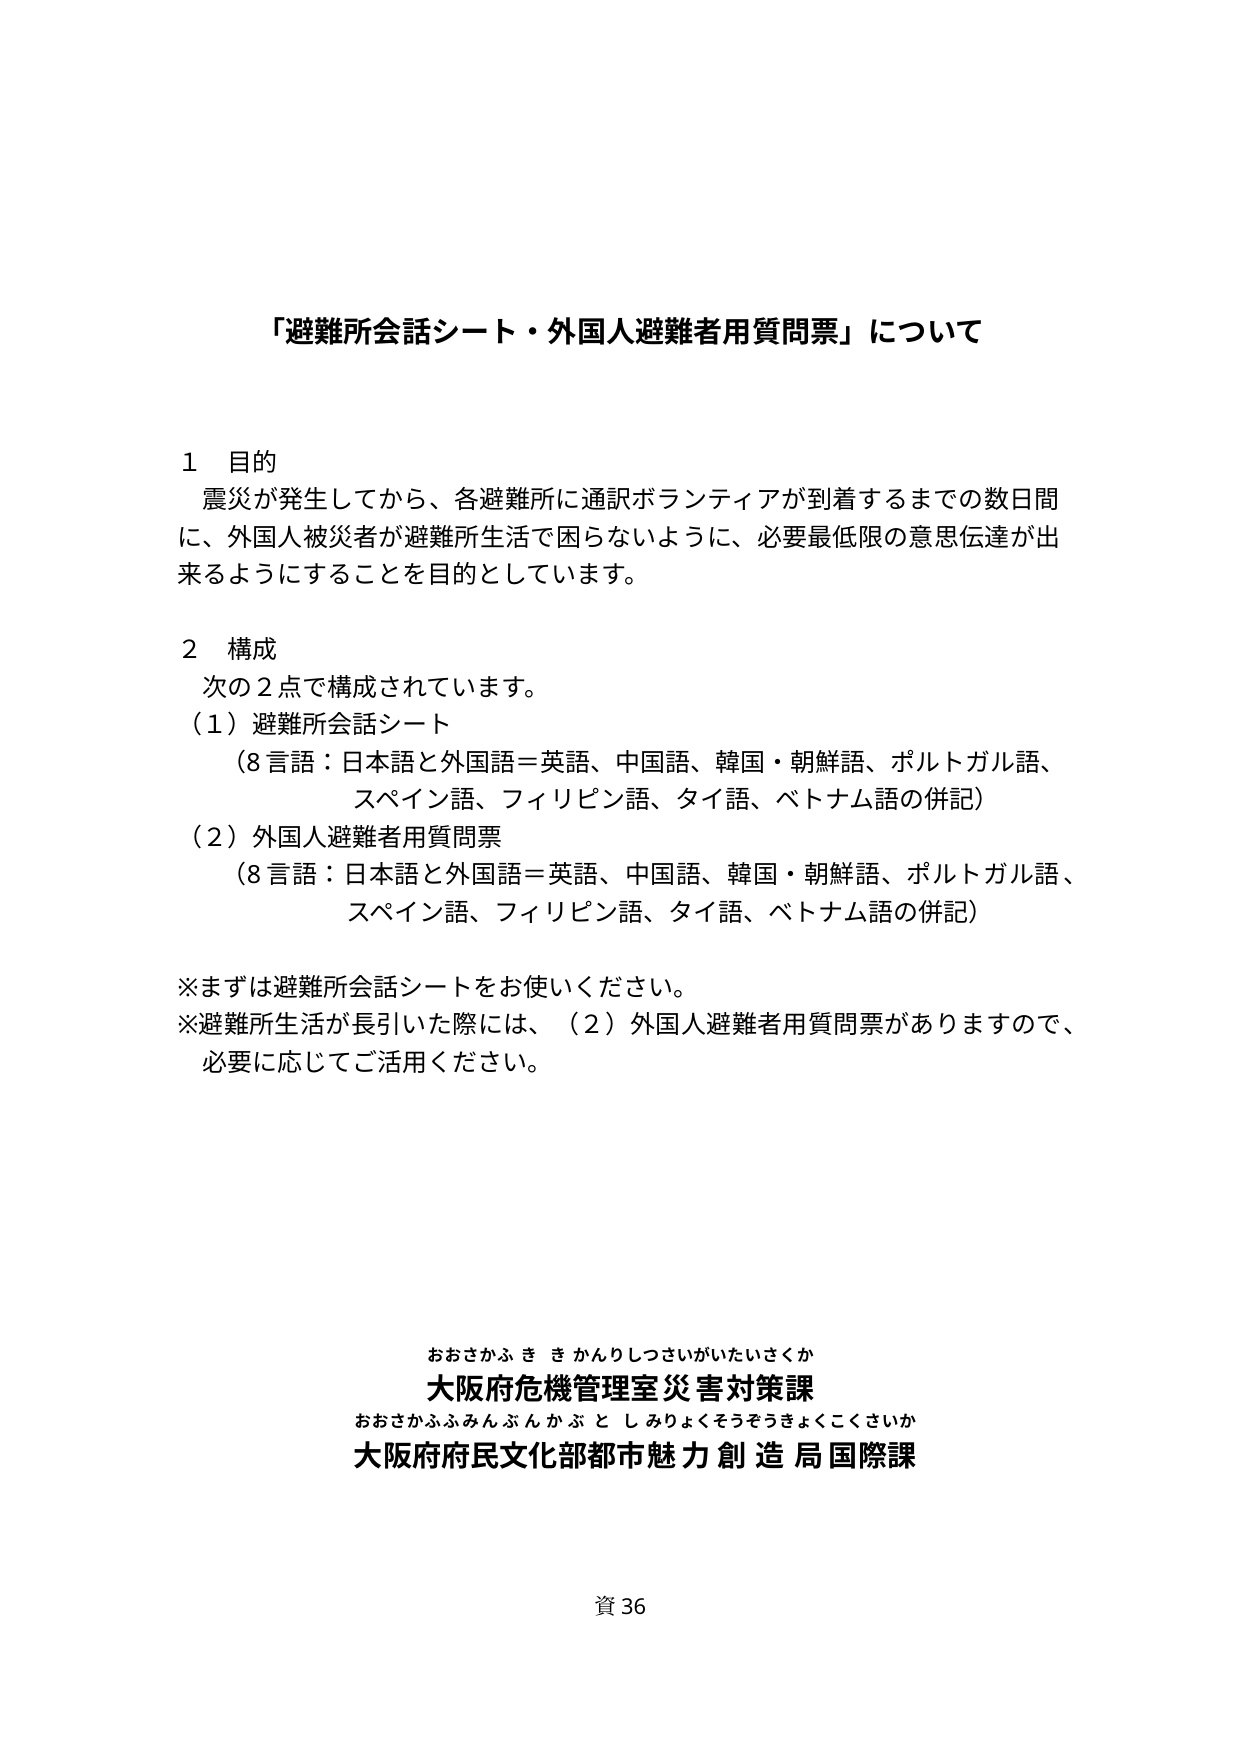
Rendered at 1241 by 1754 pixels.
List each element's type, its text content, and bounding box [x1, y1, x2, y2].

text スペイン語、フィリピン語、タイ語、ベトナム語の併記） [352, 779, 1063, 817]
text １ 目的 [177, 442, 1063, 479]
text （２）外国人避難者用質問票 [177, 817, 1063, 854]
text 震災が発生してから、各避難所に通訳ボランティアが到着するまでの数日間に、外国人被災者が避難所生活で困らないように、必要最低限の意思伝達が出来るようにすることを目的としています。 [177, 479, 1063, 592]
text （8言語：日本語と外国語＝英語、中国語、韓国・朝鮮語、ポルトガル語、スペイン語、フィリピン語、タイ語、ベトナム語の併記） [221, 854, 1063, 929]
text 「避難所会話シート・外国人避難者用質問票」について [177, 292, 1063, 367]
text ※避難所生活が長引いた際には、（２）外国人避難者用質問票がありますので、必要に応じてご活用ください。 [177, 1004, 1063, 1079]
text （１）避難所会話シート [177, 704, 1063, 742]
text ２ 構成 [177, 629, 1063, 667]
text ※まずは避難所会話シートをお使いください。 [177, 967, 1063, 1004]
text （8言語：日本語と外国語＝英語、中国語、韓国・朝鮮語、ポルトガル語、 [221, 742, 1063, 779]
text 次の２点で構成されています。 [177, 667, 1063, 704]
